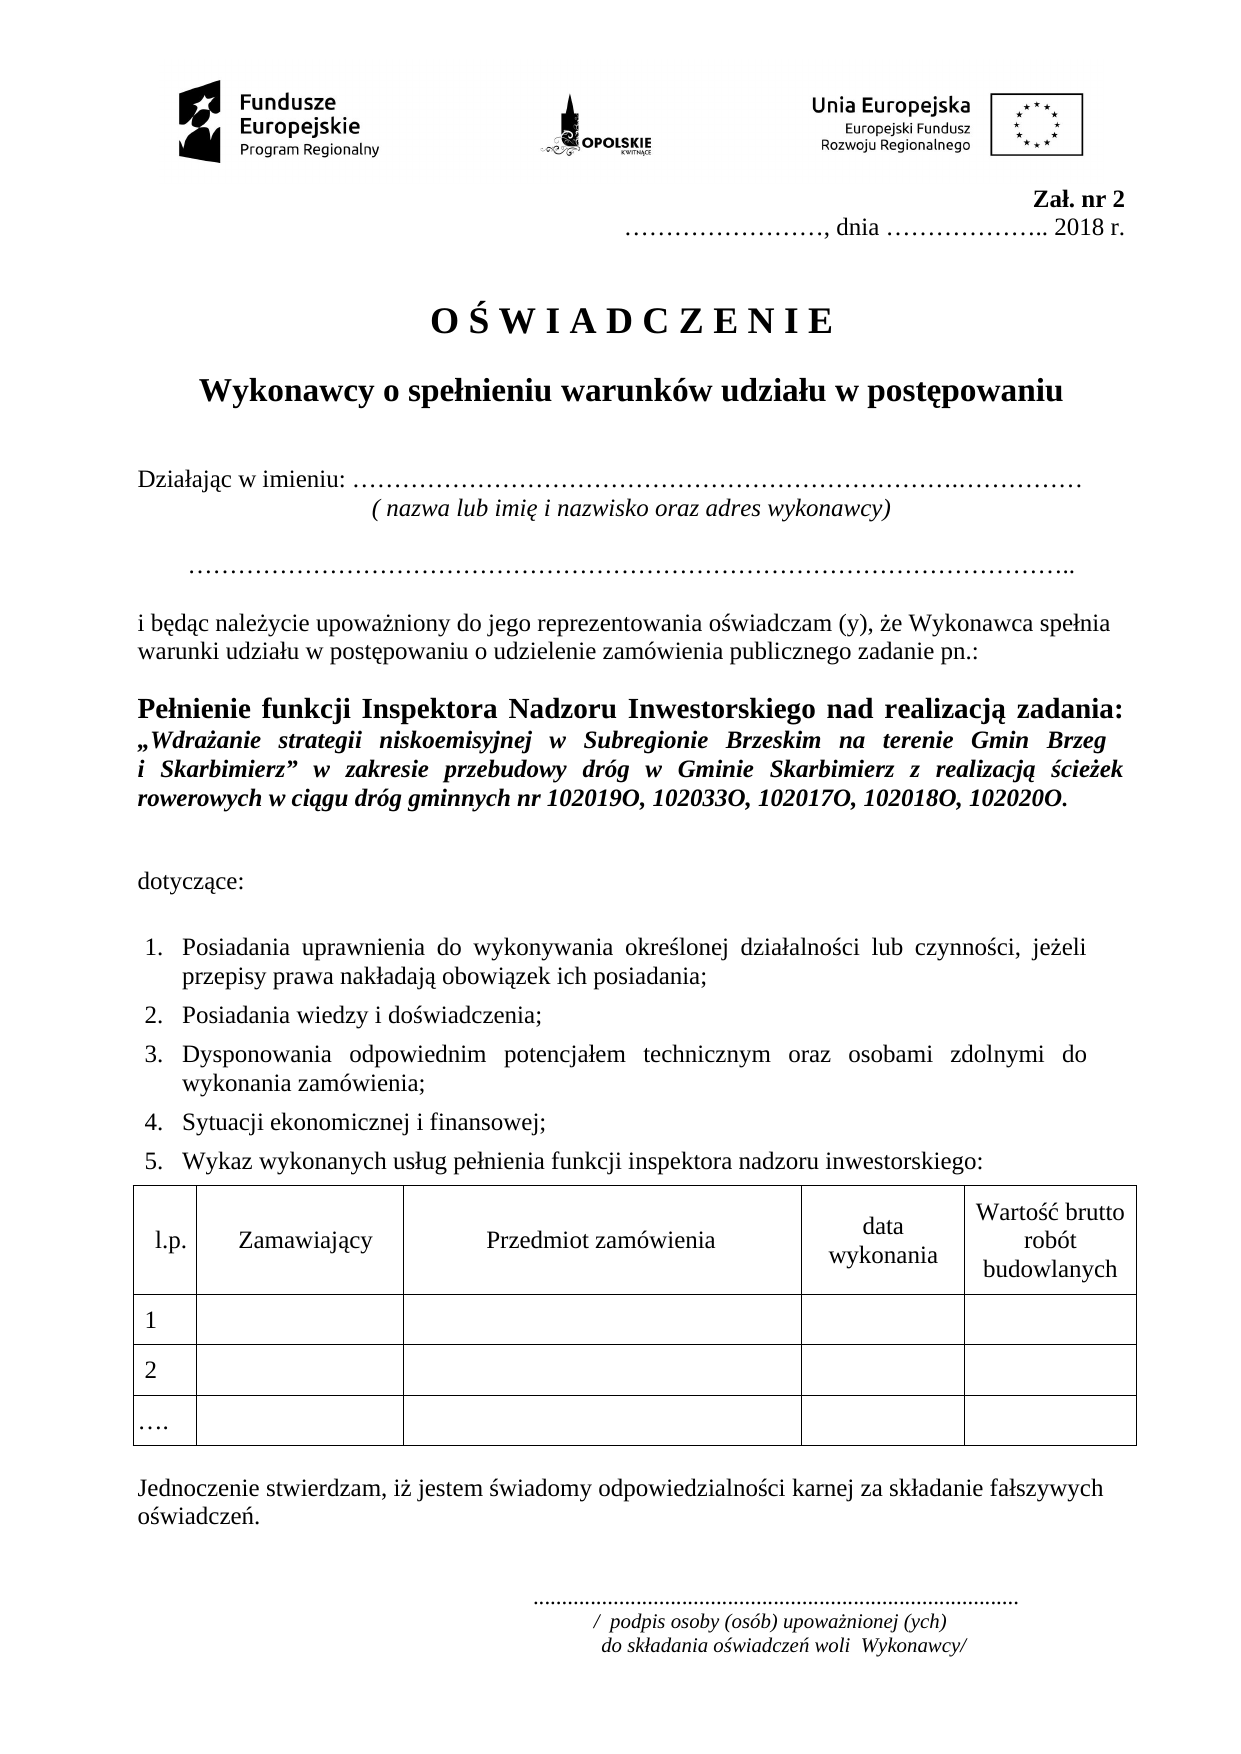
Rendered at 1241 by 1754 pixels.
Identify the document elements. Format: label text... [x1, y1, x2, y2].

table_cell [404, 1295, 801, 1344]
text i będąc należycie upoważniony do jego reprezentowania oświadczam (y), że Wykonawca spełnia warunki udziału w postępowaniu o udzielenie zamówienia publicznego zadanie pn.: [137, 608, 1125, 665]
list Sytuacji ekonomicznej i finansowej; [144, 1107, 1087, 1136]
text / podpis osoby (osób) upoważnionej (ych) [137, 1609, 1125, 1633]
text dotyczące: [137, 866, 1125, 895]
text Działając w imieniu: ……………………………………………………………….…………… [137, 464, 1125, 493]
table_cell [197, 1345, 403, 1395]
table_cell [802, 1345, 964, 1395]
text do składania oświadczeń woli Wykonawcy/ [137, 1633, 1125, 1657]
picture [158, 59, 1104, 184]
table_header Wartość brutto robót budowlanych [965, 1186, 1136, 1293]
table_cell …. [134, 1396, 196, 1445]
table_header l.p. [134, 1186, 196, 1293]
table_cell 1 [134, 1295, 196, 1344]
table_header Przedmiot zamówienia [404, 1186, 801, 1293]
text Zał. nr 2 [175, 184, 1125, 212]
table_header data wykonania [802, 1186, 964, 1293]
list Posiadania wiedzy i doświadczenia; [144, 1000, 1087, 1029]
text ……………………, dnia ……………….. 2018 r. [137, 212, 1125, 241]
table_cell [965, 1396, 1136, 1445]
table_cell [965, 1295, 1136, 1344]
text ..................................................................................... [137, 1583, 1125, 1609]
table_cell [404, 1396, 801, 1445]
text …………………………………………………………………………………………….. [137, 550, 1125, 579]
text Jednoczenie stwierdzam, iż jestem świadomy odpowiedzialności karnej za składanie fałszywych oświadczeń. [137, 1473, 1125, 1530]
text ( nazwa lub imię i nazwisko oraz adres wykonawcy) [137, 493, 1125, 521]
text Wykonawcy o spełnieniu warunków udziału w postępowaniu [137, 371, 1125, 409]
table_cell [802, 1295, 964, 1344]
table_cell [965, 1345, 1136, 1395]
table_cell [404, 1345, 801, 1395]
table_cell [197, 1295, 403, 1344]
text Pełnienie funkcji Inspektora Nadzoru Inwestorskiego nad realizacją zadania: „Wdrażanie strategii niskoemisyjnej w Subregionie Brzeskim na terenie Gmin Brzeg i Skarbimierz” w zakresie przebudowy dróg w Gminie Skarbimierz z realizacją ścieżek rowerowych w ciągu dróg gminnych nr 102019O, 102033O, 102017O, 102018O, 102020O. [137, 692, 1125, 811]
list Posiadania uprawnienia do wykonywania określonej działalności lub czynności, jeżeli przepisy prawa nakładają obowiązek ich posiadania; [144, 932, 1087, 989]
table_cell [802, 1396, 964, 1445]
list Dysponowania odpowiednim potencjałem technicznym oraz osobami zdolnymi do wykonania zamówienia; [144, 1039, 1087, 1097]
table_cell [197, 1396, 403, 1445]
table_cell 2 [134, 1345, 196, 1395]
text O Ś W I A D C Z E N I E [137, 299, 1125, 342]
list Wykaz wykonanych usług pełnienia funkcji inspektora nadzoru inwestorskiego: [144, 1146, 1087, 1175]
table_header Zamawiający [197, 1186, 403, 1293]
